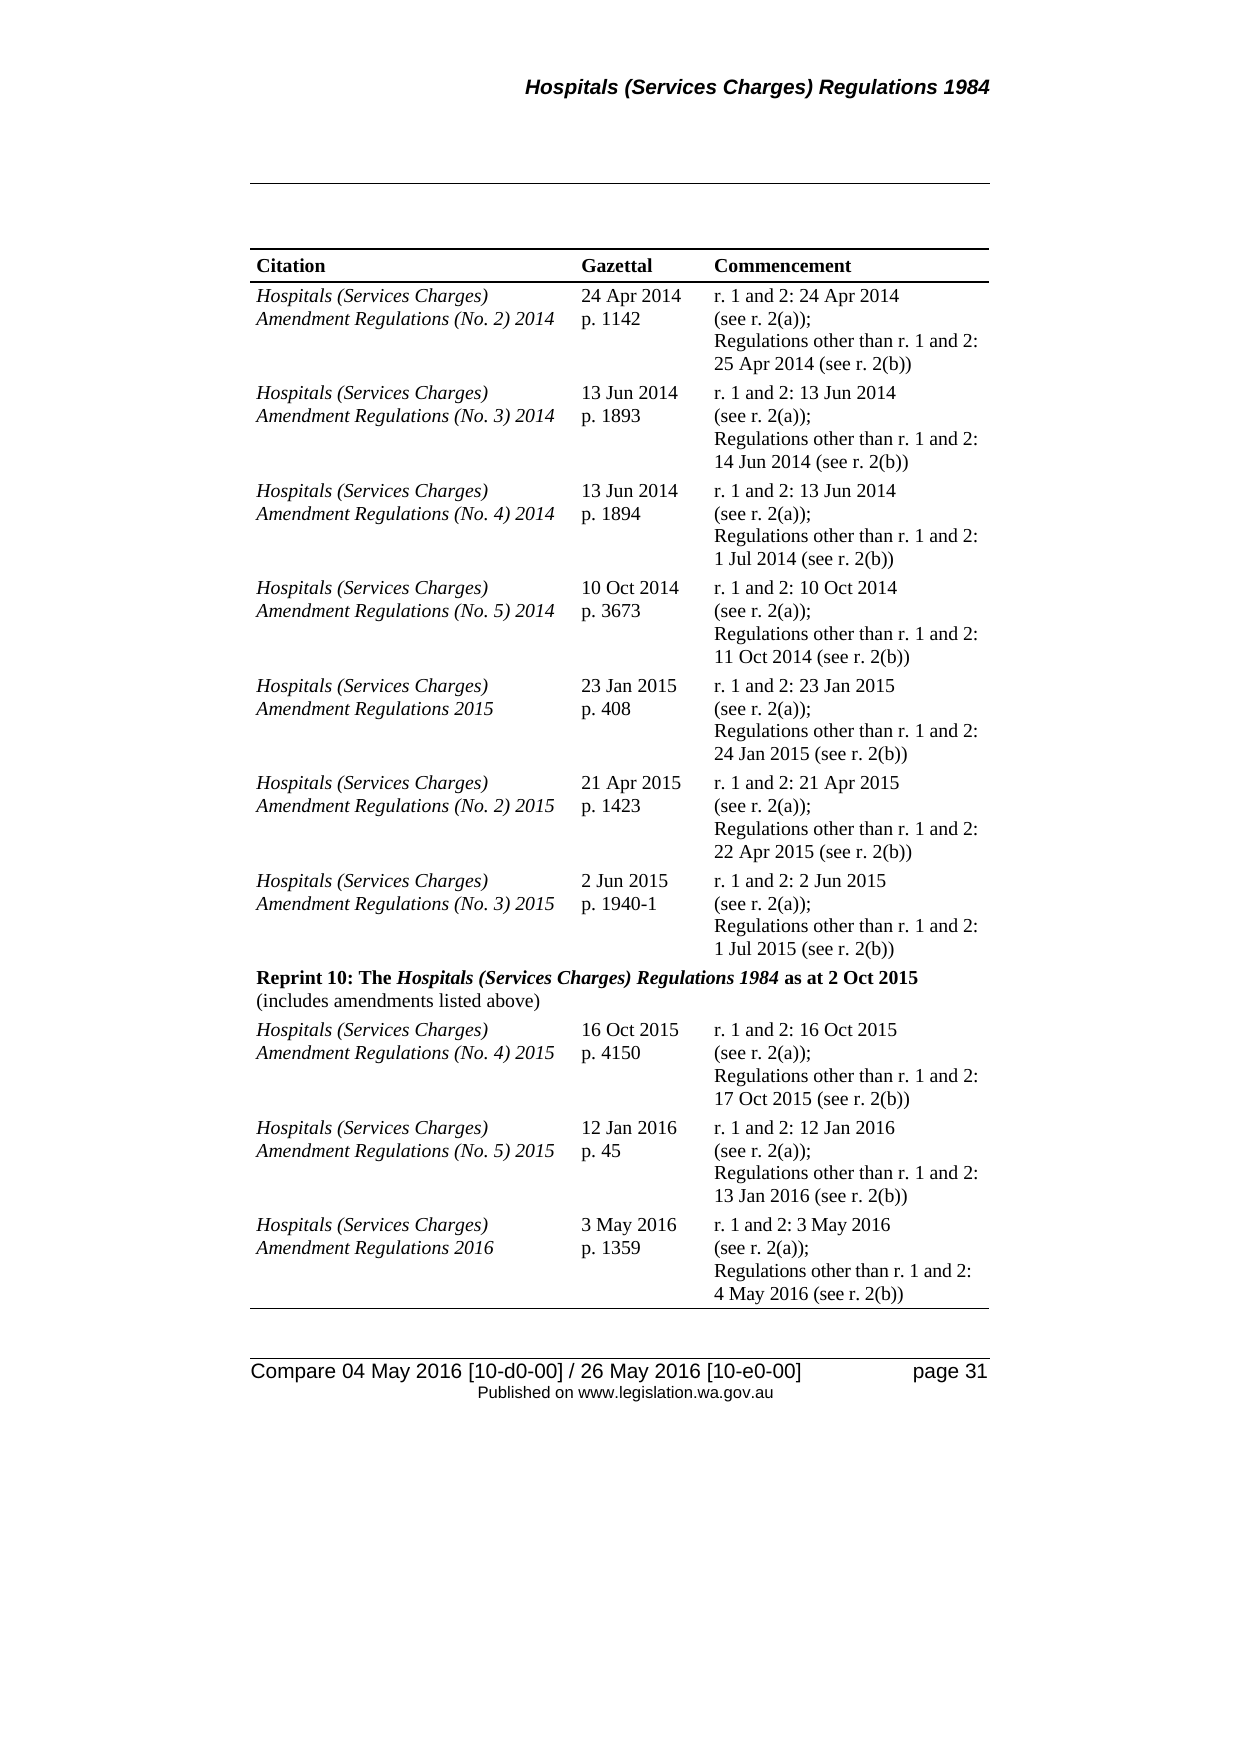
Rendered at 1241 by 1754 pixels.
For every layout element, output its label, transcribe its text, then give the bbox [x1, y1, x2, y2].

table_cell 16 Oct 2015 p. 4150 [575, 1015, 708, 1113]
table_cell Hospitals (Services Charges) Amendment Regulations 2016 [250, 1210, 575, 1308]
table_cell Hospitals (Services Charges) Amendment Regulations (No. 3) 2015 [250, 866, 575, 963]
table_cell Hospitals (Services Charges) Amendment Regulations 2015 [250, 671, 575, 768]
table_cell r. 1 and 2: 2 Jun 2015 (see r. 2(a)); Regulations other than r. 1 and 2: 1 Jul 2015 (see r. 2(b)) [708, 866, 989, 963]
table_header Citation [250, 250, 575, 281]
table_cell 10 Oct 2014 p. 3673 [575, 573, 708, 671]
table_cell Hospitals (Services Charges) Amendment Regulations (No. 4) 2014 [250, 476, 575, 573]
table_cell r. 1 and 2: 10 Oct 2014 (see r. 2(a)); Regulations other than r. 1 and 2: 11 Oct 2014 (see r. 2(b)) [708, 573, 989, 671]
table_cell Hospitals (Services Charges) Amendment Regulations (No. 2) 2014 [250, 283, 575, 378]
table_cell 23 Jan 2015 p. 408 [575, 671, 708, 768]
table_cell 3 May 2016 p. 1359 [575, 1210, 708, 1308]
table_cell Hospitals (Services Charges) Amendment Regulations (No. 3) 2014 [250, 378, 575, 476]
table_cell 13 Jun 2014 p. 1894 [575, 476, 708, 573]
table_cell Hospitals (Services Charges) Amendment Regulations (No. 4) 2015 [250, 1015, 575, 1113]
table_cell 13 Jun 2014 p. 1893 [575, 378, 708, 476]
table_cell Reprint 10: The Hospitals (Services Charges) Regulations 1984 as at 2 Oct 2015 (includes amendments listed above) [250, 963, 989, 1015]
table_cell 12 Jan 2016 p. 45 [575, 1113, 708, 1210]
table_cell 24 Apr 2014 p. 1142 [575, 283, 708, 378]
table_cell Hospitals (Services Charges) Amendment Regulations (No. 5) 2014 [250, 573, 575, 671]
table_cell Hospitals (Services Charges) Amendment Regulations (No. 5) 2015 [250, 1113, 575, 1210]
table_header Commencement [708, 250, 989, 281]
table_cell r. 1 and 2: 12 Jan 2016 (see r. 2(a)); Regulations other than r. 1 and 2: 13 Jan 2016 (see r. 2(b)) [708, 1113, 989, 1210]
table_header Gazettal [575, 250, 708, 281]
table_cell 2 Jun 2015 p. 1940-1 [575, 866, 708, 963]
table_cell r. 1 and 2: 13 Jun 2014 (see r. 2(a)); Regulations other than r. 1 and 2: 1 Jul 2014 (see r. 2(b)) [708, 476, 989, 573]
table_cell 21 Apr 2015 p. 1423 [575, 768, 708, 866]
table_cell r. 1 and 2: 23 Jan 2015 (see r. 2(a)); Regulations other than r. 1 and 2: 24 Jan 2015 (see r. 2(b)) [708, 671, 989, 768]
table_cell r. 1 and 2: 16 Oct 2015 (see r. 2(a)); Regulations other than r. 1 and 2: 17 Oct 2015 (see r. 2(b)) [708, 1015, 989, 1113]
table_cell r. 1 and 2: 13 Jun 2014 (see r. 2(a)); Regulations other than r. 1 and 2: 14 Jun 2014 (see r. 2(b)) [708, 378, 989, 476]
table_cell r. 1 and 2: 3 May 2016 (see r. 2(a)); Regulations other than r. 1 and 2: 4 May 2016 (see r. 2(b)) [708, 1210, 989, 1308]
table_cell r. 1 and 2: 21 Apr 2015 (see r. 2(a)); Regulations other than r. 1 and 2: 22 Apr 2015 (see r. 2(b)) [708, 768, 989, 866]
table_cell Hospitals (Services Charges) Amendment Regulations (No. 2) 2015 [250, 768, 575, 866]
table_cell r. 1 and 2: 24 Apr 2014 (see r. 2(a)); Regulations other than r. 1 and 2: 25 Apr 2014 (see r. 2(b)) [708, 283, 989, 378]
